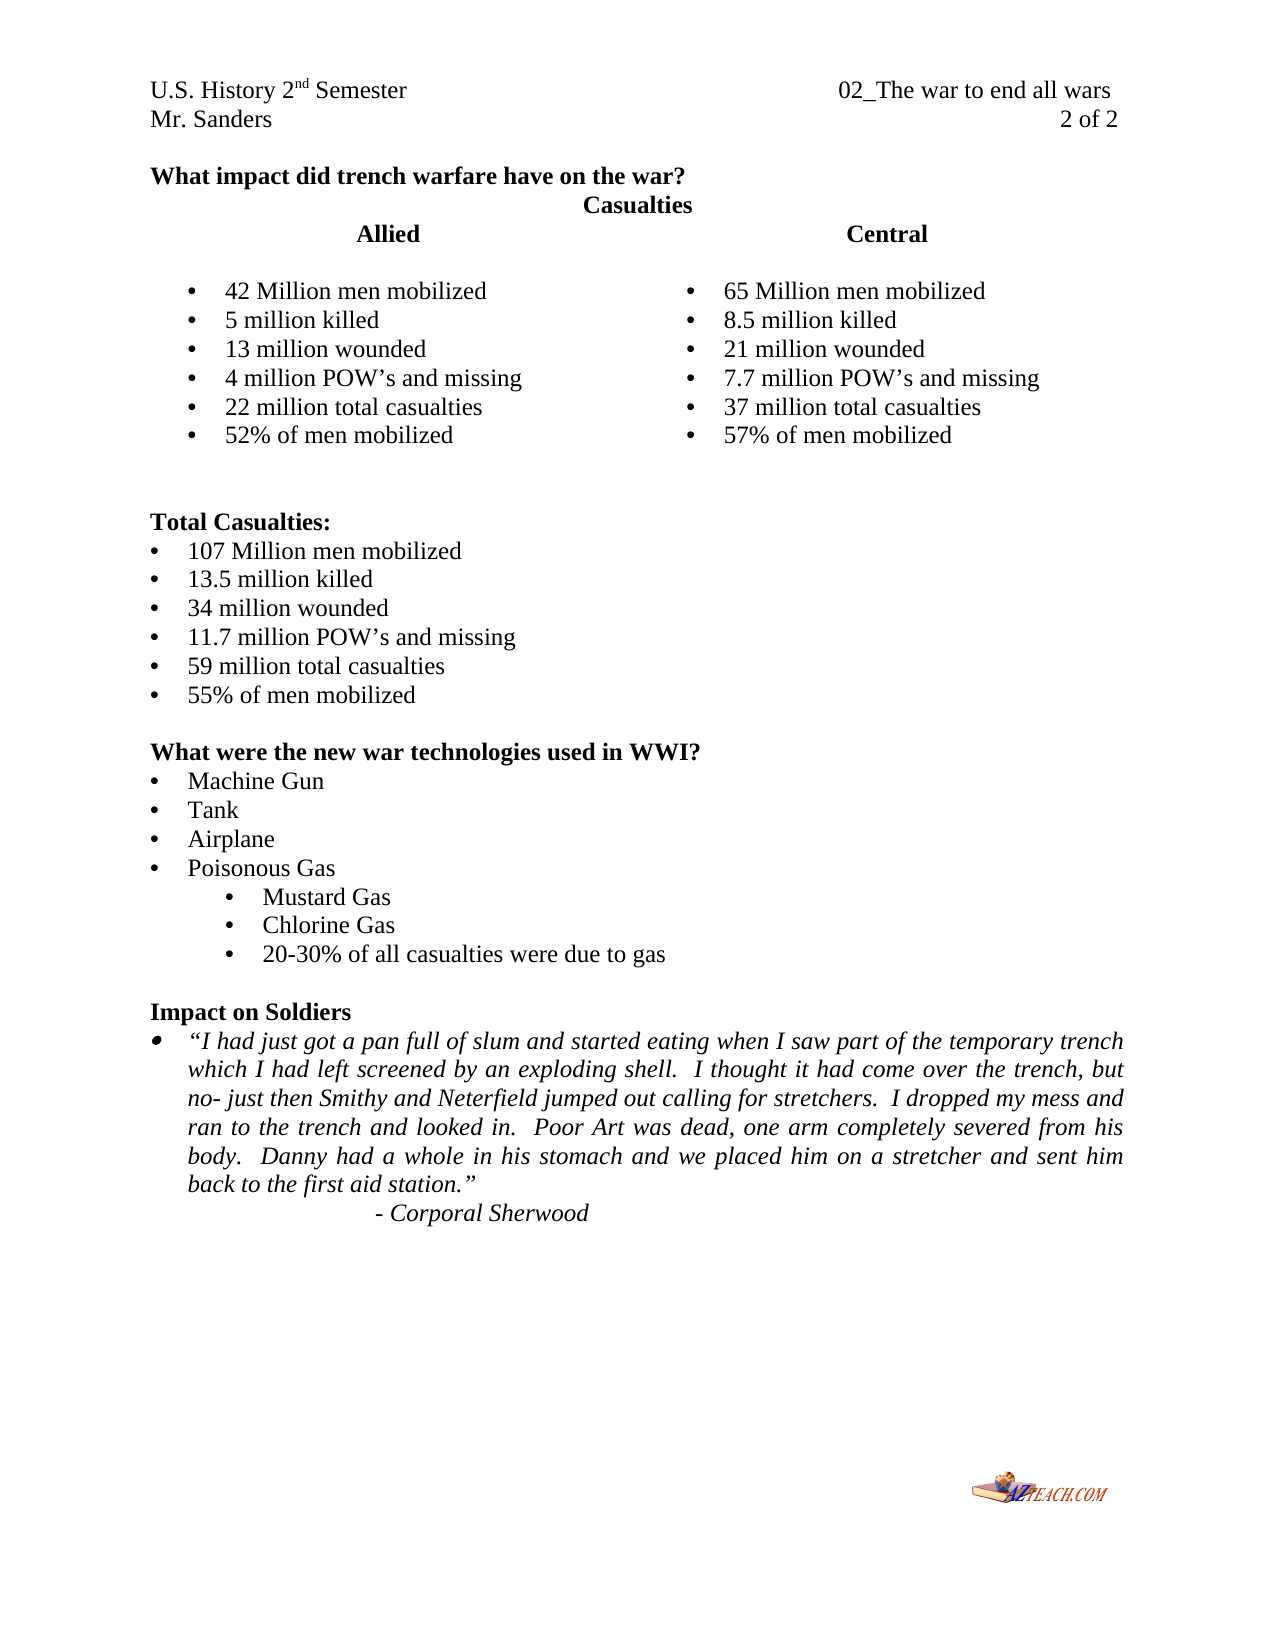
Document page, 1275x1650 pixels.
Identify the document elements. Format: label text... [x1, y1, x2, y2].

list Airplane [150, 824, 1125, 853]
table_cell Allied [139, 219, 637, 276]
table_header Casualties [139, 190, 1136, 219]
list Mustard Gas [225, 882, 1125, 911]
text What impact did trench warfare have on the war? [150, 161, 1125, 190]
list 20-30% of all casualties were due to gas [225, 939, 1125, 968]
table_cell Central [638, 219, 1136, 276]
table_cell 65 Million men mobilized 8.5 million killed 21 million wounded 7.7 million POW’s and missing 37 million total casualties 57% of men mobilized [638, 276, 1136, 478]
list 13.5 million killed [150, 564, 1125, 593]
list 55% of men mobilized [150, 680, 1125, 709]
table_cell 42 Million men mobilized 5 million killed 13 million wounded 4 million POW’s and missing 22 million total casualties 52% of men mobilized [139, 276, 637, 478]
list Chlorine Gas [225, 911, 1125, 939]
picture [966, 1446, 1125, 1547]
text Total Casualties: [150, 507, 1125, 536]
list 107 Million men mobilized [150, 536, 1125, 564]
text Impact on Soldiers [150, 997, 1125, 1026]
list 34 million wounded [150, 593, 1125, 622]
text - Corporal Sherwood [150, 1198, 1125, 1227]
list “I had just got a pan full of slum and started eating when I saw part of the temporary trench which I had left screened by an exploding shell. I thought it had come over the trench, but no- just then Smithy and Neterfield jumped out calling for stretchers. I dropped my mess and ran to the trench and looked in. Poor Art was dead, one arm completely severed from his body. Danny had a whole in his stomach and we placed him on a stretcher and sent him back to the first aid station.” [150, 1026, 1125, 1198]
list 11.7 million POW’s and missing [150, 622, 1125, 651]
list Machine Gun [150, 766, 1125, 795]
list Poisonous Gas [150, 853, 1125, 882]
list 59 million total casualties [150, 651, 1125, 680]
text What were the new war technologies used in WWI? [150, 737, 1125, 766]
list Tank [150, 795, 1125, 824]
